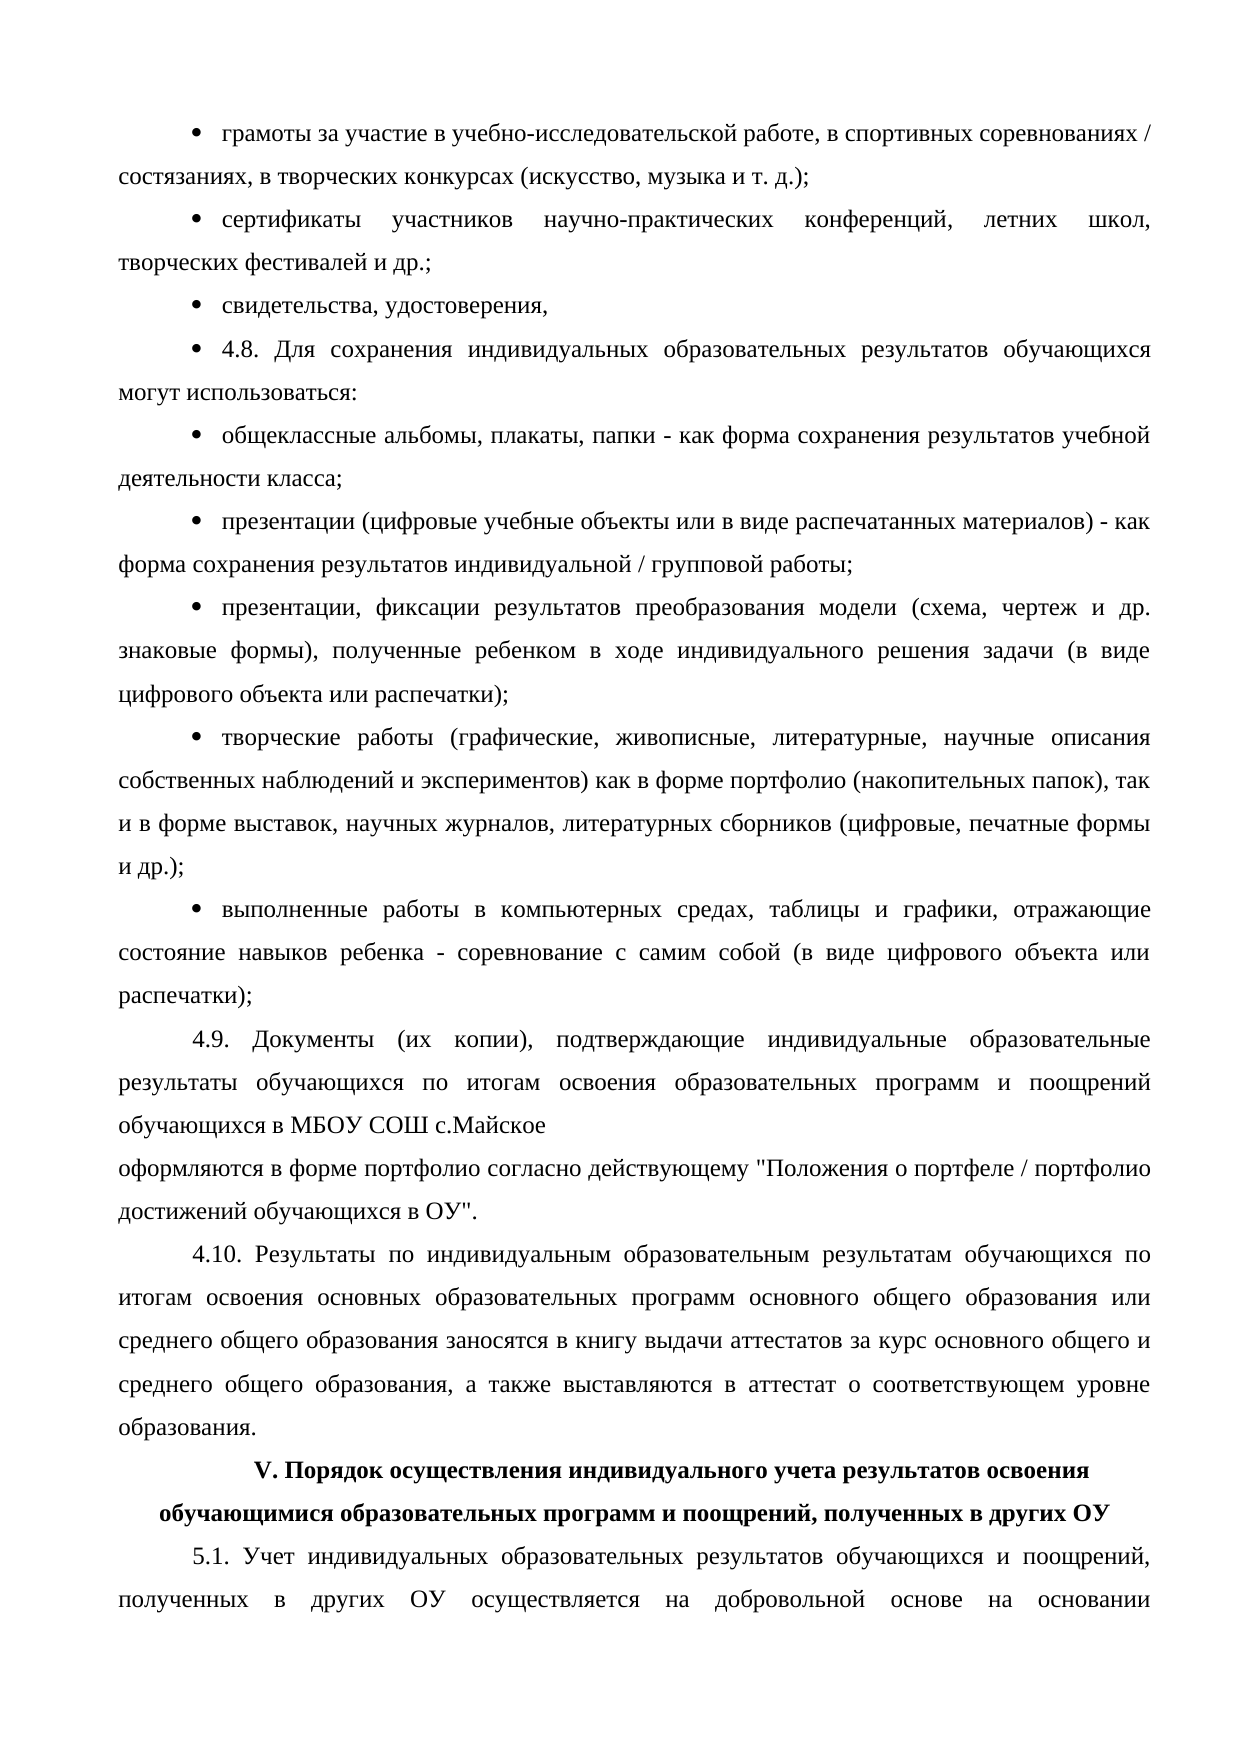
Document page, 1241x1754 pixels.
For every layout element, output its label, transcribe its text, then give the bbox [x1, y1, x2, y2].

list 4.8. Для сохранения индивидуальных образовательных результатов обучающихся могут использоваться: [118, 334, 1152, 406]
list презентации, фиксации результатов преобразования модели (схема, чертеж и др. знаковые формы), полученные ребенком в ходе индивидуального решения задачи (в виде цифрового объекта или распечатки); [118, 592, 1152, 707]
text 4.9. Документы (их копии), подтверждающие индивидуальные образовательные результаты обучающихся по итогам освоения образовательных программ и поощрений обучающихся в МБОУ СОШ с.Майское [118, 1024, 1152, 1139]
list творческие работы (графические, живописные, литературные, научные описания собственных наблюдений и экспериментов) как в форме портфолио (накопительных папок), так и в форме выставок, научных журналов, литературных сборников (цифровые, печатные формы и др.); [118, 722, 1152, 880]
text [118, 1541, 1152, 1613]
list сертификаты участников научно-практических конференций, летних школ, творческих фестивалей и др.; [118, 204, 1152, 276]
list грамоты за участие в учебно-исследовательской работе, в спортивных соревнованиях / состязаниях, в творческих конкурсах (искусство, музыка и т. д.); [118, 118, 1152, 190]
text 4.10. Результаты по индивидуальным образовательным результатам обучающихся по итогам освоения основных образовательных программ основного общего образования или среднего общего образования заносятся в книгу выдачи аттестатов за курс основного общего и среднего общего образования, а также выставляются в аттестат о соответствующем уровне образования. [118, 1239, 1152, 1441]
list выполненные работы в компьютерных средах, таблицы и графики, отражающие состояние навыков ребенка - соревнование с самим собой (в виде цифрового объекта или распечатки); [118, 894, 1152, 1009]
text оформляются в форме портфолио согласно действующему "Положения о портфеле / портфолио достижений обучающихся в ОУ". [118, 1153, 1152, 1225]
text V. Порядок осуществления индивидуального учета результатов освоения обучающимися образовательных программ и поощрений, полученных в других ОУ [118, 1455, 1152, 1527]
list свидетельства, удостоверения, [118, 291, 1152, 319]
list общеклассные альбомы, плакаты, папки - как форма сохранения результатов учебной деятельности класса; [118, 420, 1152, 492]
list презентации (цифровые учебные объекты или в виде распечатанных материалов) - как форма сохранения результатов индивидуальной / групповой работы; [118, 506, 1152, 578]
